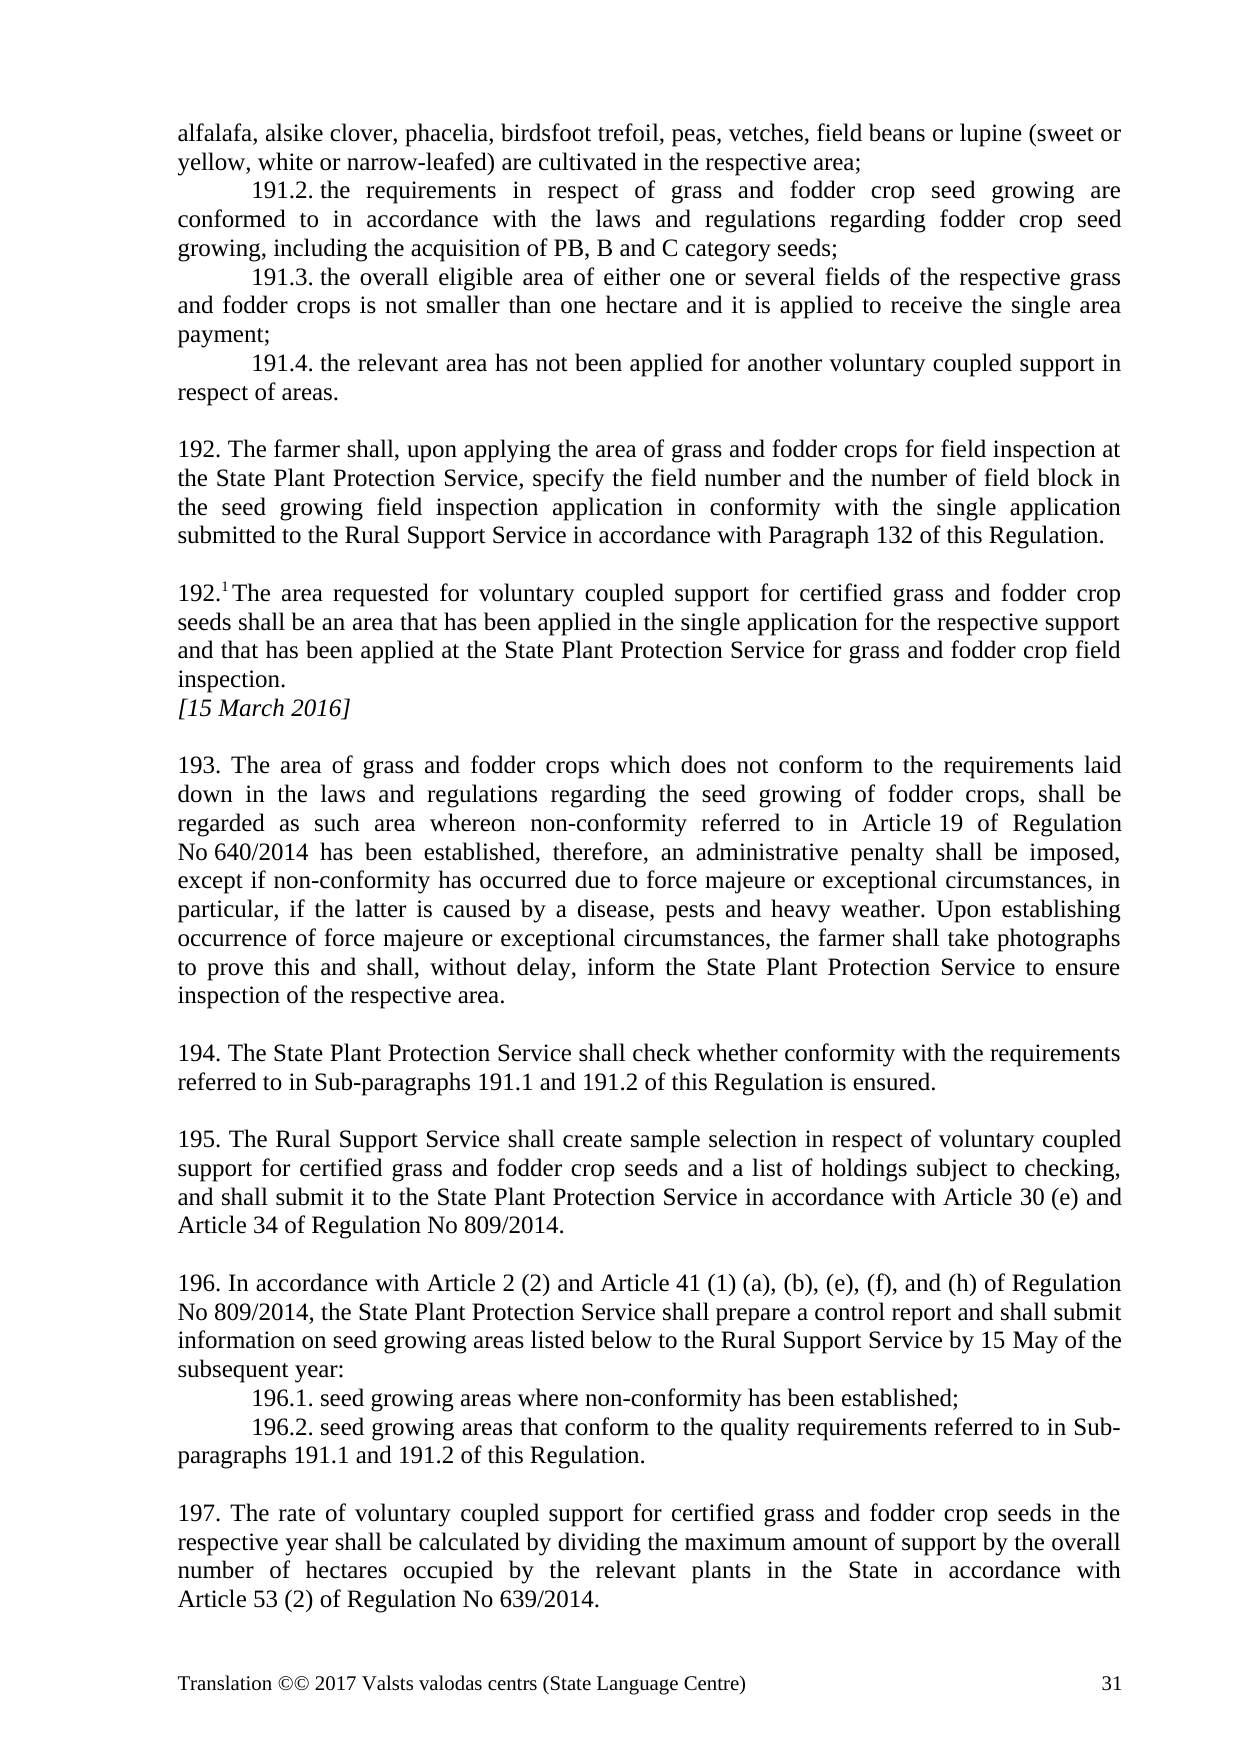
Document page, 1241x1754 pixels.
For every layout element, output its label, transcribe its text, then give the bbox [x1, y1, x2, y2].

text 194. The State Plant Protection Service shall check whether conformity with the requirements referred to in Sub-paragraphs 191.1 and 191.2 of this Regulation is ensured. [177, 1038, 1122, 1096]
text 192.1 The area requested for voluntary coupled support for certified grass and fodder crop seeds shall be an area that has been applied in the single application for the respective support and that has been applied at the State Plant Protection Service for grass and fodder crop field inspection. [177, 578, 1122, 693]
text 191.4. the relevant area has not been applied for another voluntary coupled support in respect of areas. [177, 348, 1122, 406]
text 195. The Rural Support Service shall create sample selection in respect of voluntary coupled support for certified grass and fodder crop seeds and a list of holdings subject to checking, and shall submit it to the State Plant Protection Service in accordance with Article 30 (e) and Article 34 of Regulation No 809/2014. [177, 1124, 1122, 1239]
text 196.2. seed growing areas that conform to the quality requirements referred to in Sub-paragraphs 191.1 and 191.2 of this Regulation. [177, 1412, 1122, 1469]
text 193. The area of grass and fodder crops which does not conform to the requirements laid down in the laws and regulations regarding the seed growing of fodder crops, shall be regarded as such area whereon non-conformity referred to in Article 19 of Regulation No 640/2014 has been established, therefore, an administrative penalty shall be imposed, except if non-conformity has occurred due to force majeure or exceptional circumstances, in particular, if the latter is caused by a disease, pests and heavy weather. Upon establishing occurrence of force majeure or exceptional circumstances, the farmer shall take photographs to prove this and shall, without delay, inform the State Plant Protection Service to ensure inspection of the respective area. [177, 751, 1122, 1009]
text 191.2. the requirements in respect of grass and fodder crop seed growing are conformed to in accordance with the laws and regulations regarding fodder crop seed growing, including the acquisition of PB, B and C category seeds; [177, 176, 1122, 262]
text 196. In accordance with Article 2 (2) and Article 41 (1) (a), (b), (e), (f), and (h) of Regulation No 809/2014, the State Plant Protection Service shall prepare a control report and shall submit information on seed growing areas listed below to the Rural Support Service by 15 May of the subsequent year: [177, 1268, 1122, 1383]
text [15 March 2016] [177, 693, 1122, 722]
text 191.3. the overall eligible area of either one or several fields of the respective grass and fodder crops is not smaller than one hectare and it is applied to receive the single area payment; [177, 262, 1122, 348]
text 197. The rate of voluntary coupled support for certified grass and fodder crop seeds in the respective year shall be calculated by dividing the maximum amount of support by the overall number of hectares occupied by the relevant plants in the State in accordance with Article 53 (2) of Regulation No 639/2014. [177, 1498, 1122, 1613]
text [177, 118, 1122, 176]
text 196.1. seed growing areas where non-conformity has been established; [177, 1383, 1122, 1412]
text 192. The farmer shall, upon applying the area of grass and fodder crops for field inspection at the State Plant Protection Service, specify the field number and the number of field block in the seed growing field inspection application in conformity with the single application submitted to the Rural Support Service in accordance with Paragraph 132 of this Regulation. [177, 434, 1122, 549]
